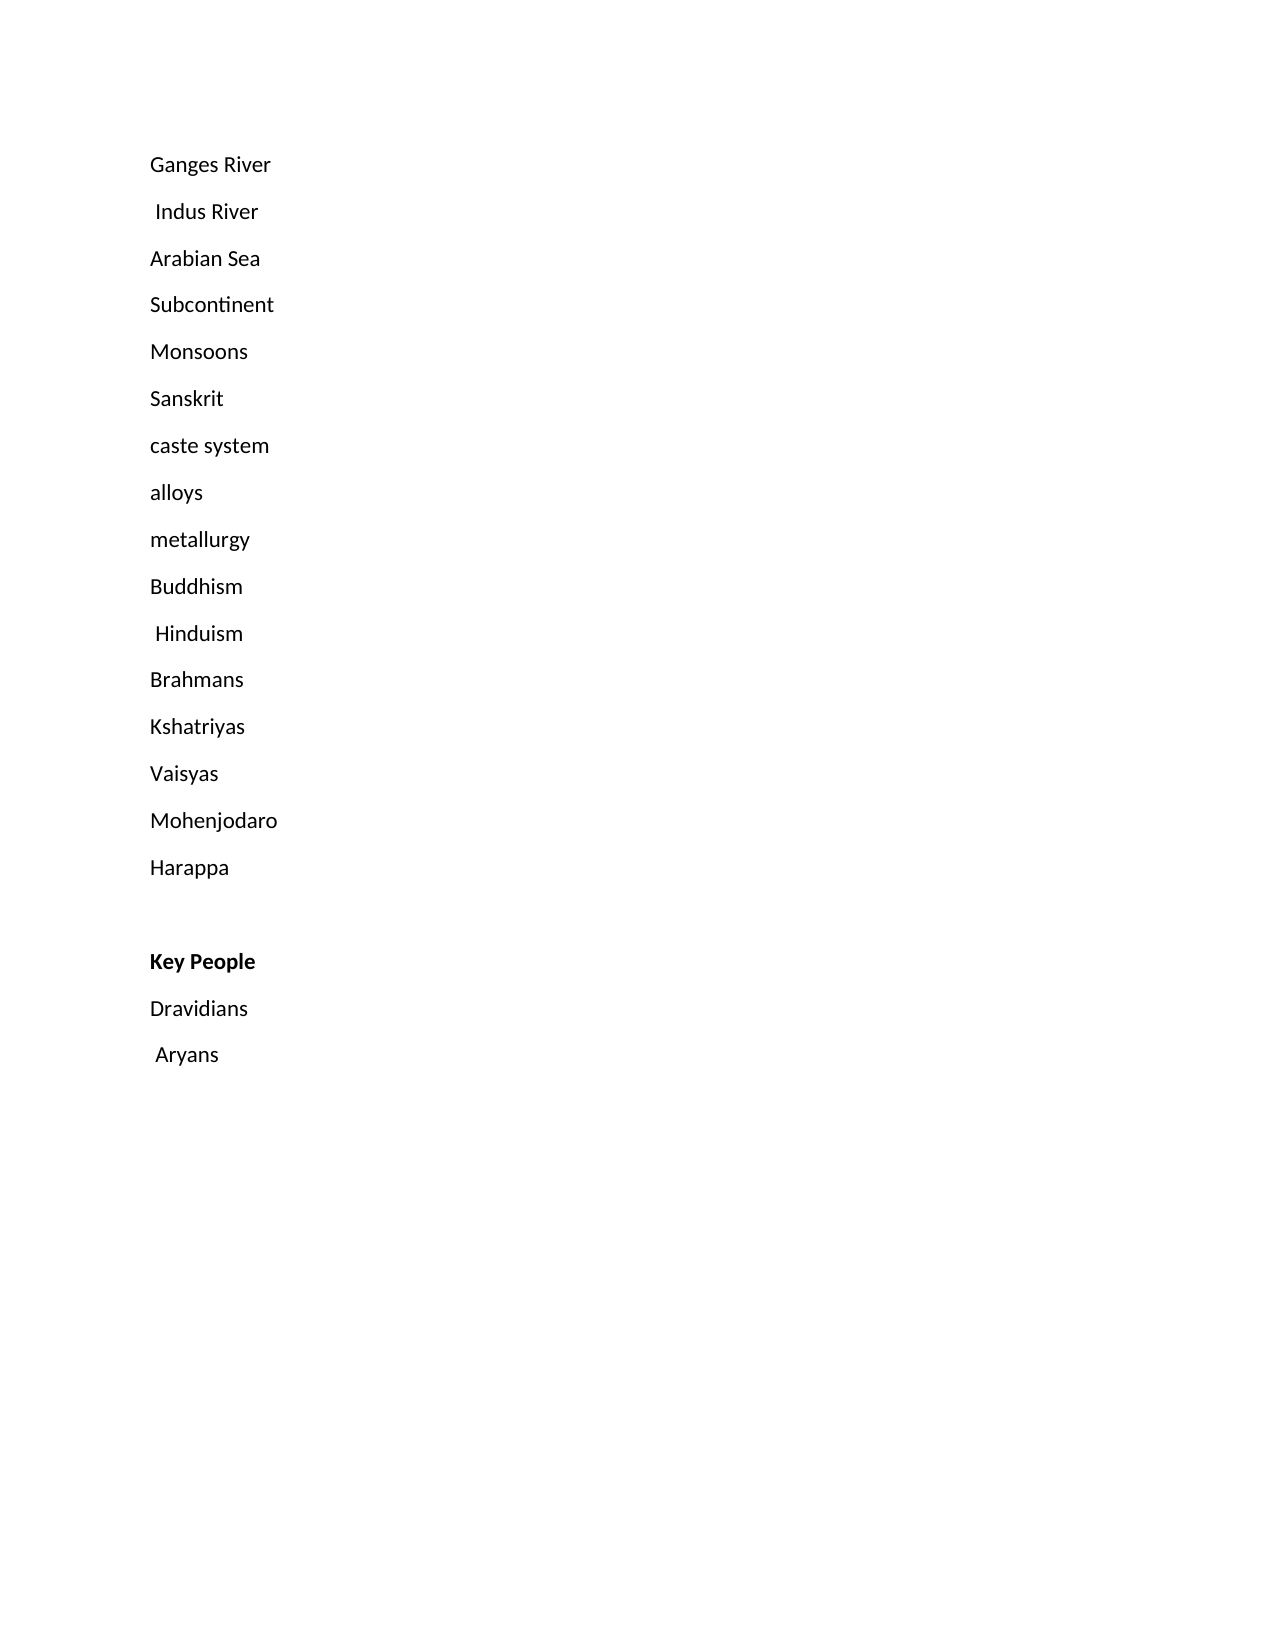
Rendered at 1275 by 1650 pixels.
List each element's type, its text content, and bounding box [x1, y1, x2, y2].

text Sanskrit [150, 384, 1125, 412]
text Brahmans [150, 666, 1125, 694]
text Subcontinent [150, 291, 1125, 319]
text Harappa [150, 853, 1125, 881]
text Vaisyas [150, 759, 1125, 787]
text Indus River [150, 197, 1125, 225]
text Monsoons [150, 337, 1125, 366]
text Mohenjodaro [150, 806, 1125, 834]
text alloys [150, 478, 1125, 506]
text Ganges River [150, 150, 1125, 178]
text Dravidians [150, 994, 1125, 1022]
text Hinduism [150, 619, 1125, 647]
text Buddhism [150, 572, 1125, 600]
text metallurgy [150, 525, 1125, 553]
text Kshatriyas [150, 712, 1125, 741]
text caste system [150, 431, 1125, 459]
text Arabian Sea [150, 244, 1125, 272]
text Key People [150, 947, 1125, 975]
text Aryans [150, 1041, 1125, 1069]
